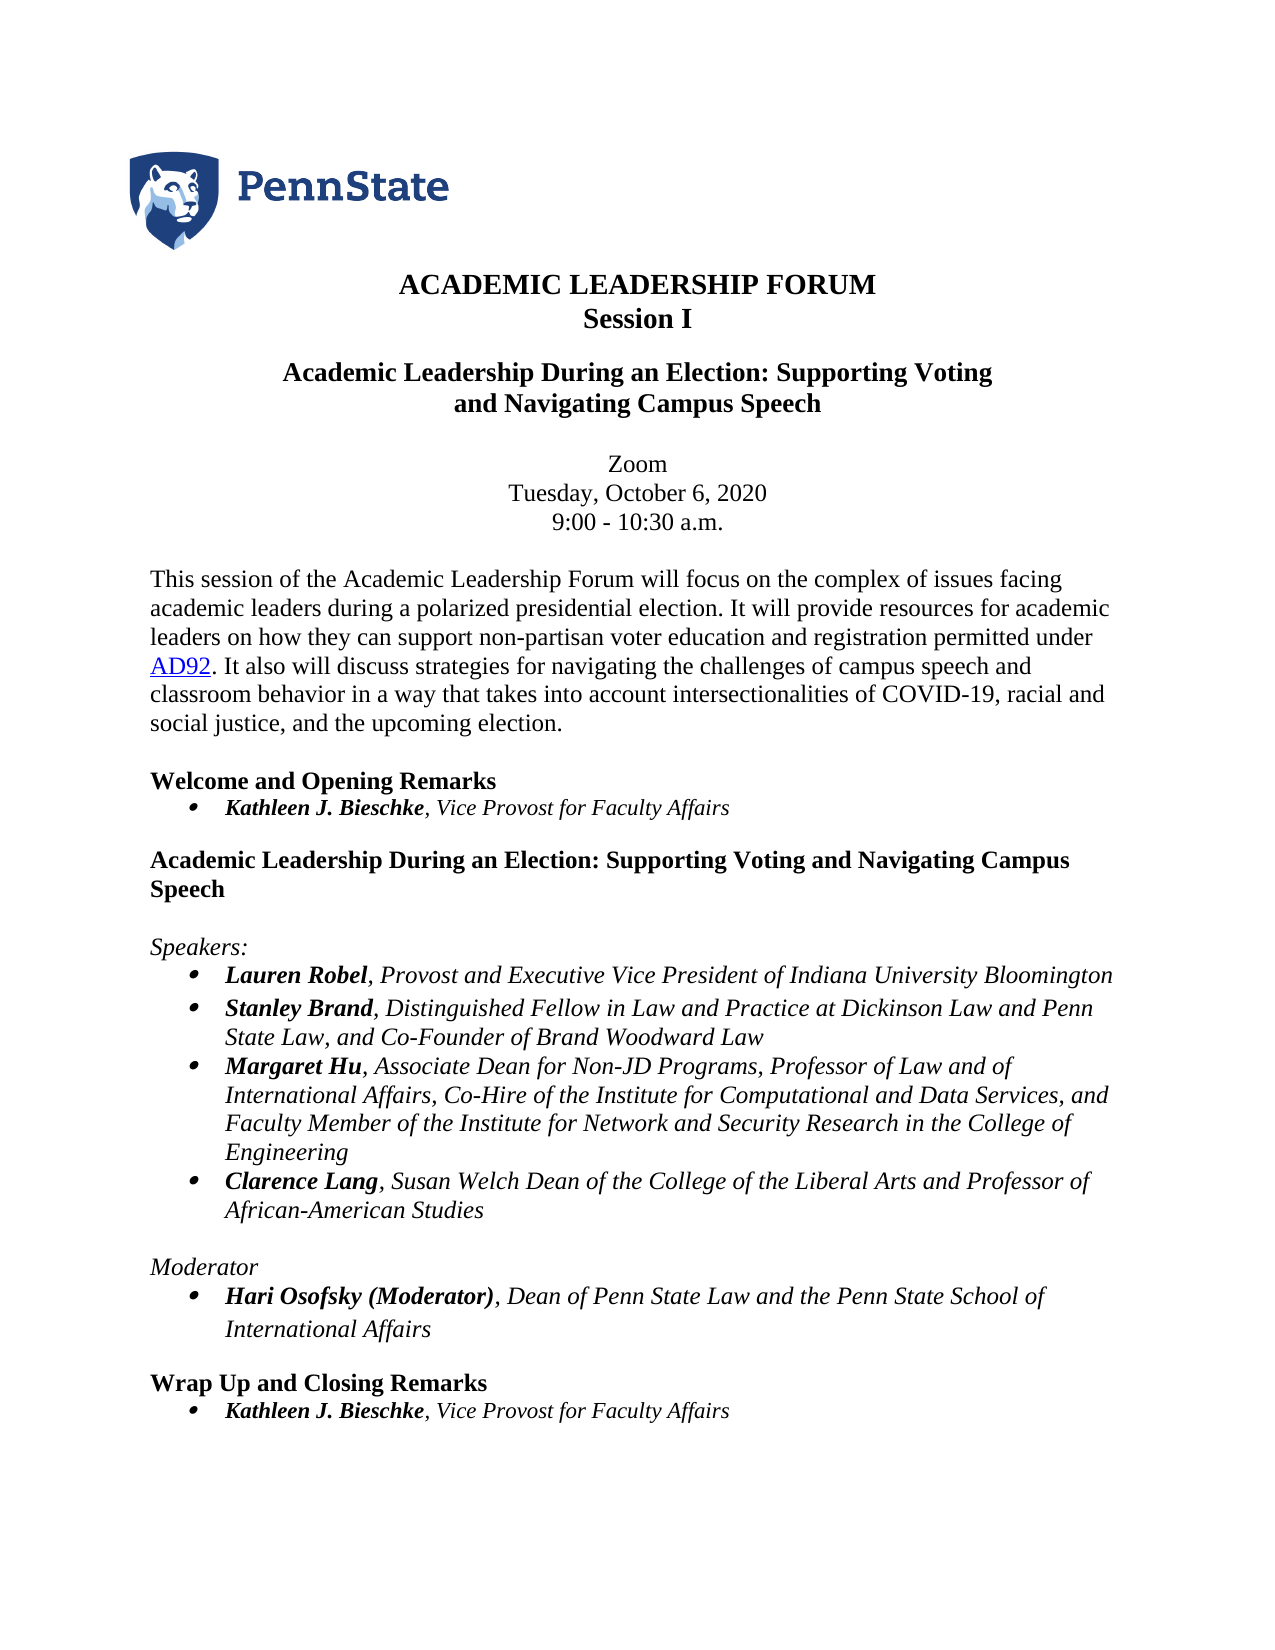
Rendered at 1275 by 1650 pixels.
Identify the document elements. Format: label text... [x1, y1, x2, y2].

list Hari Osofsky (Moderator), Dean of Penn State Law and the Penn State School of International Affairs [187, 1281, 1125, 1343]
picture [86, 107, 493, 294]
text Zoom [150, 449, 1125, 478]
text Welcome and Opening Remarks [150, 766, 1125, 794]
list Clarence Lang, Susan Welch Dean of the College of the Liberal Arts and Professor of African-American Studies [187, 1166, 1125, 1223]
text 9:00 - 10:30 a.m. [150, 507, 1125, 536]
text Tuesday, October 6, 2020 [150, 478, 1125, 507]
text Speakers: [150, 932, 1125, 961]
text Academic Leadership During an Election: Supporting Voting and Navigating Campus Speech [150, 846, 1125, 903]
list Stanley Brand, Distinguished Fellow in Law and Practice at Dickinson Law and Penn State Law, and Co-Founder of Brand Woodward Law [187, 993, 1125, 1051]
list Lauren Robel, Provost and Executive Vice President of Indiana University Bloomington [187, 961, 1125, 989]
text and Navigating Campus Speech [150, 387, 1125, 418]
text Moderator [150, 1252, 1125, 1281]
text Academic Leadership During an Election: Supporting Voting [150, 356, 1125, 387]
list Margaret Hu, Associate Dean for Non-JD Programs, Professor of Law and of International Affairs, Co-Hire of the Institute for Computational and Data Services, and Faculty Member of the Institute for Network and Security Research in the College of Engineering [187, 1051, 1125, 1166]
text Wrap Up and Closing Remarks [150, 1368, 1125, 1397]
text Session I [150, 301, 1125, 334]
text This session of the Academic Leadership Forum will focus on the complex of issues facing academic leaders during a polarized presidential election. It will provide resources for academic leaders on how they can support non-partisan voter education and registration permitted under AD92. It also will discuss strategies for navigating the challenges of campus speech and classroom behavior in a way that takes into account intersectionalities of COVID-19, racial and social justice, and the upcoming election. [150, 564, 1125, 737]
text ACADEMIC LEADERSHIP FORUM [150, 267, 1125, 301]
list Kathleen J. Bieschke, Vice Provost for Faculty Affairs [187, 1397, 1125, 1423]
list Kathleen J. Bieschke, Vice Provost for Faculty Affairs [187, 794, 1125, 821]
